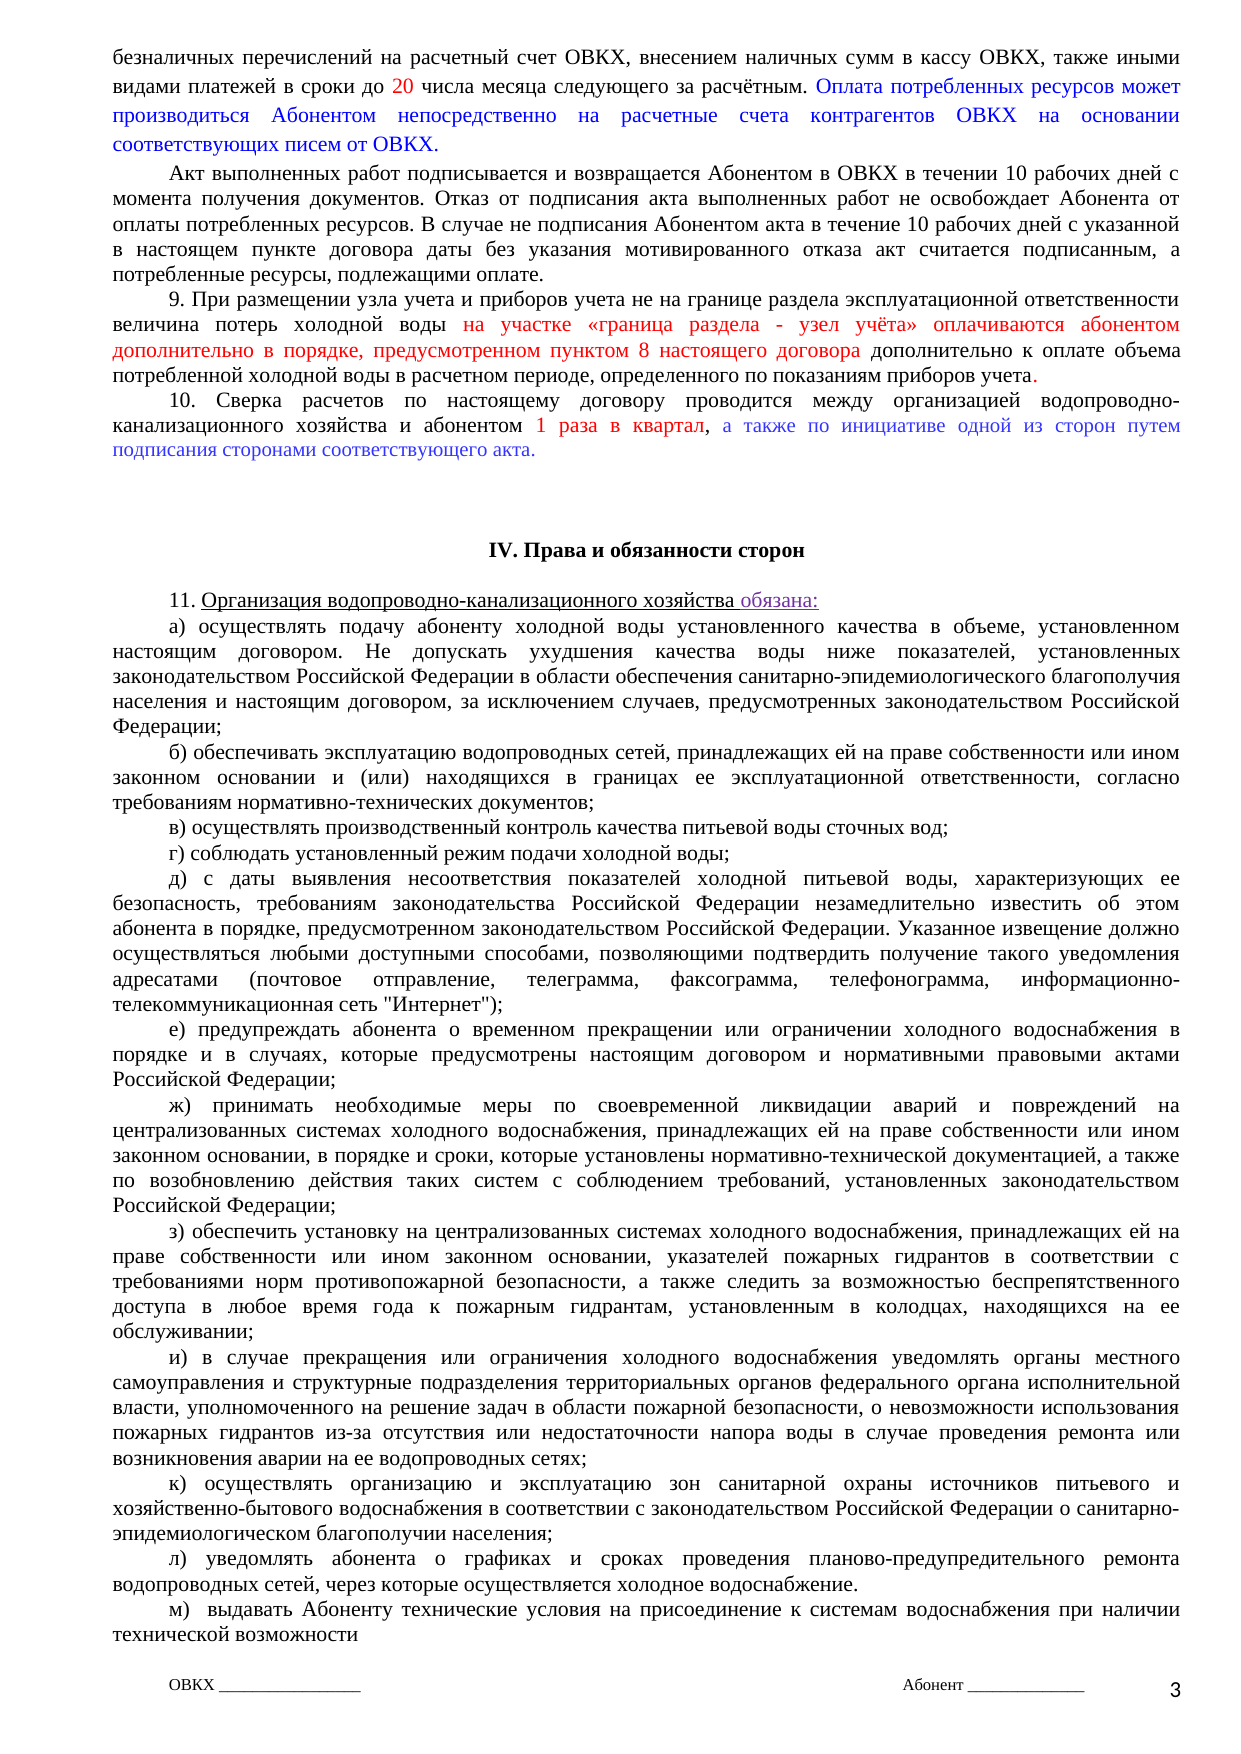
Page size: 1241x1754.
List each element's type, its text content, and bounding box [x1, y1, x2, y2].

text б) обеспечивать эксплуатацию водопроводных сетей, принадлежащих ей на праве собственности или ином законном основании и (или) находящихся в границах ее эксплуатационной ответственности, согласно требованиям нормативно-технических документов; [112, 739, 1181, 814]
text Акт выполненных работ подписывается и возвращается Абонентом в ОВКХ в течении 10 рабочих дней с момента получения документов. Отказ от подписания акта выполненных работ не освобождает Абонента от оплаты потребленных ресурсов. В случае не подписания Абонентом акта в течение 10 рабочих дней с указанной в настоящем пункте договора даты без указания мотивированного отказа акт считается подписанным, а потребленные ресурсы, подлежащими оплате. [112, 160, 1181, 286]
text IV. Права и обязанности сторон [112, 537, 1181, 562]
text в) осуществлять производственный контроль качества питьевой воды сточных вод; [112, 814, 1181, 839]
text д) с даты выявления несоответствия показателей холодной питьевой воды, характеризующих ее безопасность, требованиям законодательства Российской Федерации незамедлительно известить об этом абонента в порядке, предусмотренном законодательством Российской Федерации. Указанное извещение должно осуществляться любыми доступными способами, позволяющими подтвердить получение такого уведомления адресатами (почтовое отправление, телеграмма, факсограмма, телефонограмма, информационно-телекоммуникационная сеть "Интернет"); [112, 865, 1181, 1016]
text а) осуществлять подачу абоненту холодной воды установленного качества в объеме, установленном настоящим договором. Не допускать ухудшения качества воды ниже показателей, установленных законодательством Российской Федерации в области обеспечения санитарно-эпидемиологического благополучия населения и настоящим договором, за исключением случаев, предусмотренных законодательством Российской Федерации; [112, 613, 1181, 739]
text л) уведомлять абонента о графиках и сроках проведения планово-предупредительного ремонта водопроводных сетей, через которые осуществляется холодное водоснабжение. [112, 1545, 1181, 1596]
text м) выдавать Абоненту технические условия на присоединение к системам водоснабжения при наличии технической возможности [112, 1596, 1181, 1646]
text г) соблюдать установленный режим подачи холодной воды; [112, 839, 1181, 865]
text з) обеспечить установку на централизованных системах холодного водоснабжения, принадлежащих ей на праве собственности или ином законном основании, указателей пожарных гидрантов в соответствии с требованиями норм противопожарной безопасности, а также следить за возможностью беспрепятственного доступа в любое время года к пожарным гидрантам, установленным в колодцах, находящихся на ее обслуживании; [112, 1218, 1181, 1344]
text 11. Организация водопроводно-канализационного хозяйства обязана: [112, 587, 1181, 613]
text ж) принимать необходимые меры по своевременной ликвидации аварий и повреждений на централизованных системах холодного водоснабжения, принадлежащих ей на праве собственности или ином законном основании, в порядке и сроки, которые установлены нормативно-технической документацией, а также по возобновлению действия таких систем с соблюдением требований, установленных законодательством Российской Федерации; [112, 1092, 1181, 1218]
text е) предупреждать абонента о временном прекращении или ограничении холодного водоснабжения в порядке и в случаях, которые предусмотрены настоящим договором и нормативными правовыми актами Российской Федерации; [112, 1016, 1181, 1092]
text 9. При размещении узла учета и приборов учета не на границе раздела эксплуатационной ответственности величина потерь холодной воды на участке «граница раздела - узел учёта» оплачиваются абонентом дополнительно в порядке, предусмотренном пунктом 8 настоящего договора дополнительно к оплате объема потребленной холодной воды в расчетном периоде, определенного по показаниям приборов учета. [112, 286, 1181, 387]
text и) в случае прекращения или ограничения холодного водоснабжения уведомлять органы местного самоуправления и структурные подразделения территориальных органов федерального органа исполнительной власти, уполномоченного на решение задач в области пожарной безопасности, о невозможности использования пожарных гидрантов из-за отсутствия или недостаточности напора воды в случае проведения ремонта или возникновения аварии на ее водопроводных сетях; [112, 1344, 1181, 1470]
text 10. Сверка расчетов по настоящему договору проводится между организацией водопроводно-канализационного хозяйства и абонентом 1 раза в квартал, а также по инициативе одной из сторон путем подписания сторонами соответствующего акта. [112, 387, 1181, 461]
text к) осуществлять организацию и эксплуатацию зон санитарной охраны источников питьевого и хозяйственно-бытового водоснабжения в соответствии с законодательством Российской Федерации о санитарно-эпидемиологическом благополучии населения; [112, 1470, 1181, 1545]
